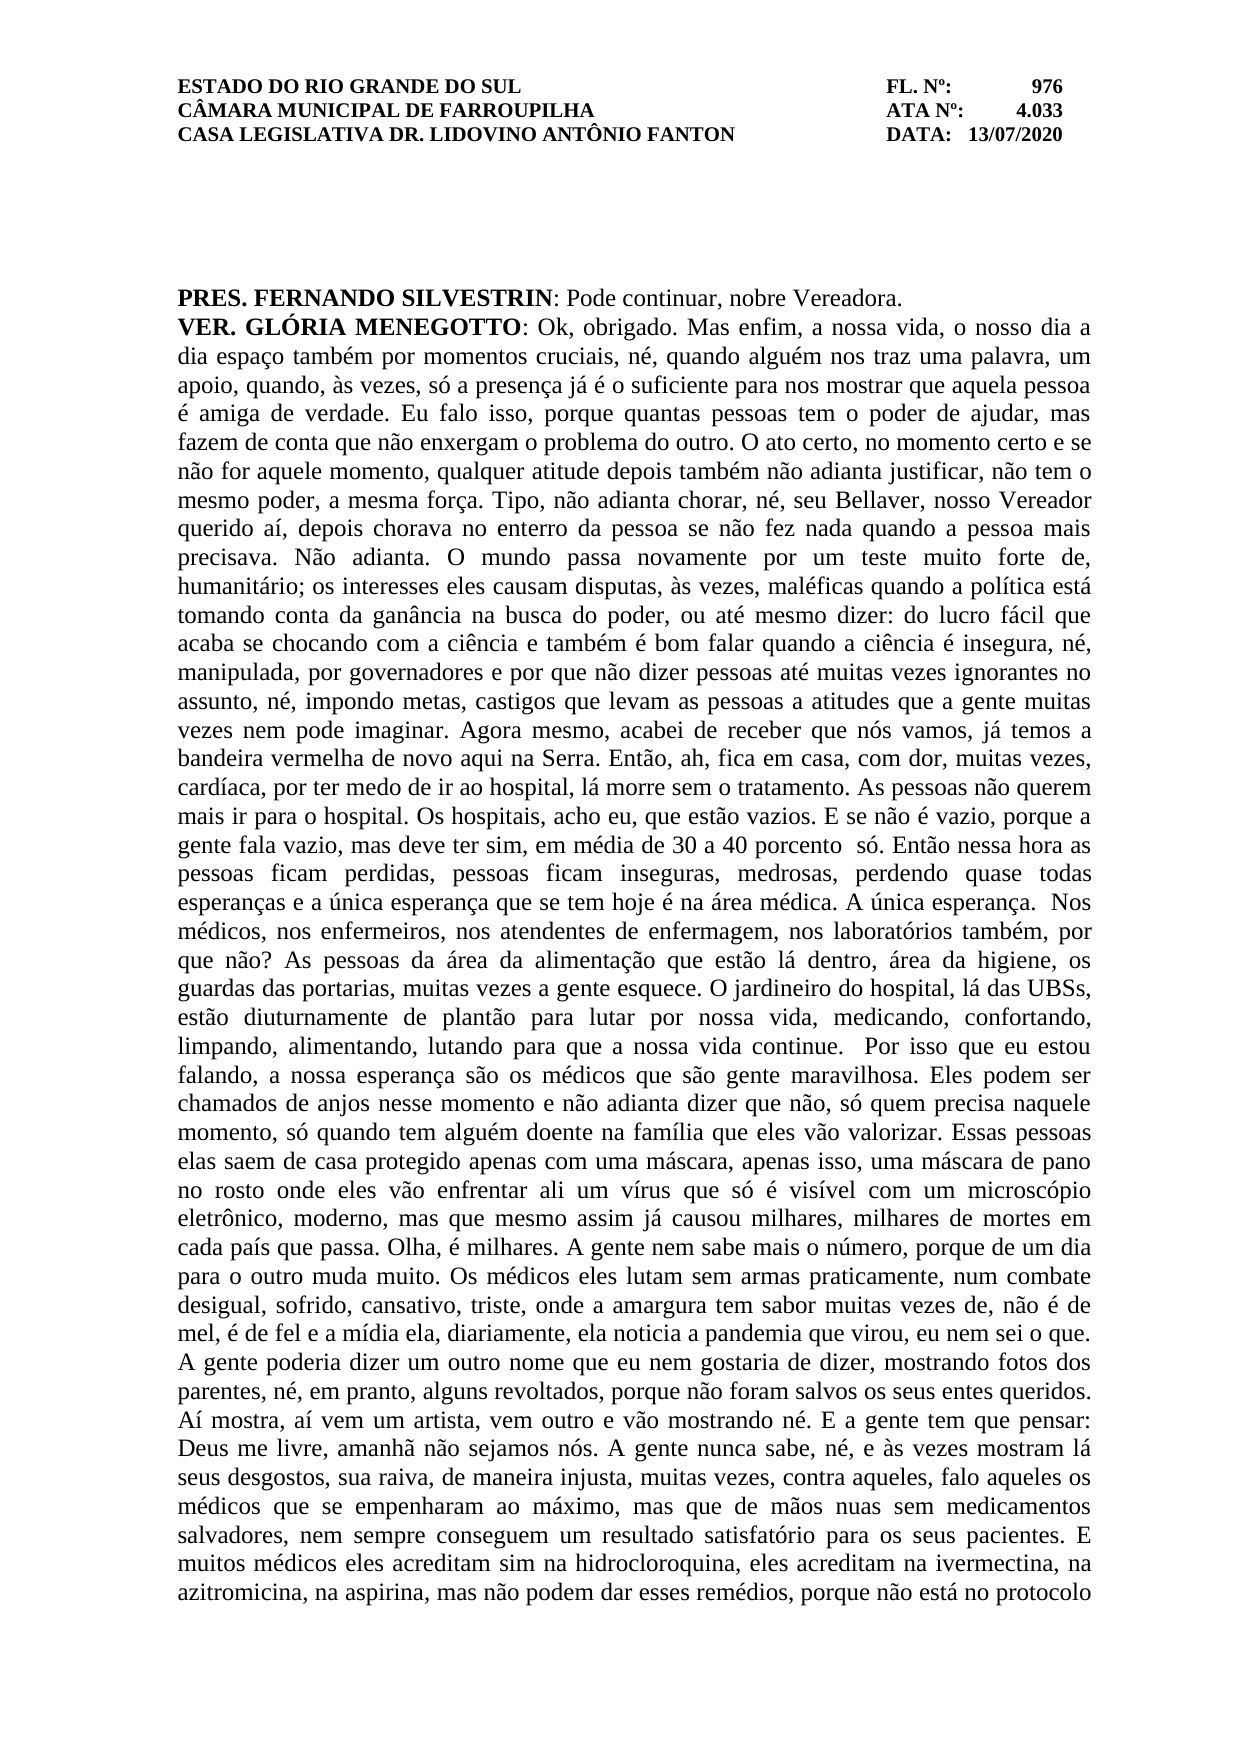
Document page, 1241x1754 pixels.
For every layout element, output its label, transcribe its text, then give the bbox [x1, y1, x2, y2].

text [177, 312, 1092, 1606]
text PRES. FERNANDO SILVESTRIN: Pode continuar, nobre Vereadora. [177, 283, 1092, 312]
